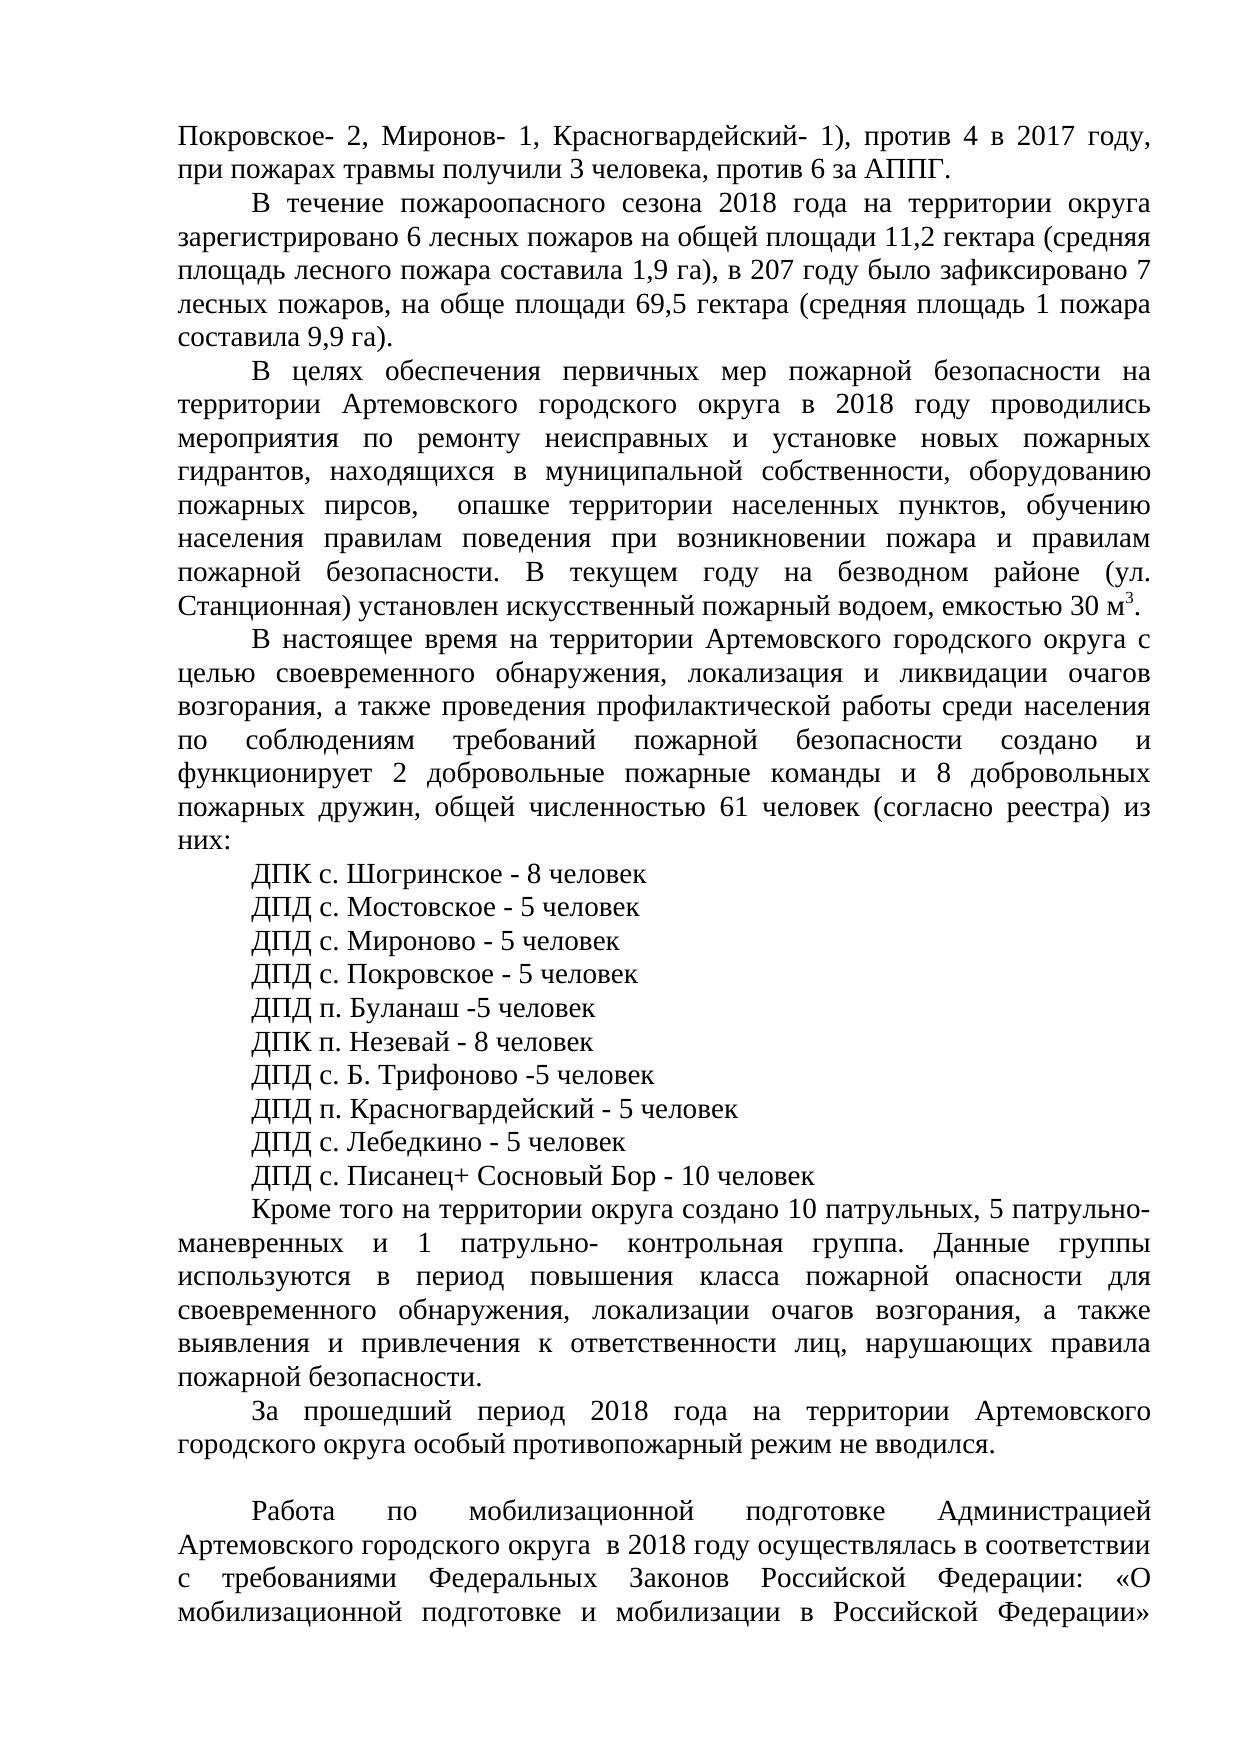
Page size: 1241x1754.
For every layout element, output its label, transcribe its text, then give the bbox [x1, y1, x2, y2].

text Кроме того на территории округа создано 10 патрульных, 5 патрульно- маневренных и 1 патрульно- контрольная группа. Данные группы используются в период повышения класса пожарной опасности для своевременного обнаружения, локализации очагов возгорания, а также выявления и привлечения к ответственности лиц, нарушающих правила пожарной безопасности. [177, 1191, 1152, 1393]
text ДПД с. Писанец+ Сосновый Бор - 10 человек [177, 1158, 1152, 1191]
text В целях обеспечения первичных мер пожарной безопасности на территории Артемовского городского округа в 2018 году проводились мероприятия по ремонту неисправных и установке новых пожарных гидрантов, находящихся в муниципальной собственности, оборудованию пожарных пирсов, опашке территории населенных пунктов, обучению населения правилам поведения при возникновении пожара и правилам пожарной безопасности. В текущем году на безводном районе (ул. Станционная) установлен искусственный пожарный водоем, емкостью 30 м3. [177, 353, 1152, 621]
text ДПД с. Лебедкино - 5 человек [177, 1124, 1152, 1158]
text ДПК с. Шогринское - 8 человек [177, 856, 1152, 889]
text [177, 1493, 1152, 1627]
text ДПД с. Б. Трифоново -5 человек [177, 1057, 1152, 1091]
text ДПД с. Покровское - 5 человек [177, 957, 1152, 990]
text ДПД п. Буланаш -5 человек [177, 990, 1152, 1024]
text ДПД с. Мостовское - 5 человек [177, 889, 1152, 923]
text ДПК п. Незевай - 8 человек [177, 1024, 1152, 1057]
text В течение пожароопасного сезона 2018 года на территории округа зарегистрировано 6 лесных пожаров на общей площади 11,2 гектара (средняя площадь лесного пожара составила 1,9 га), в 207 году было зафиксировано 7 лесных пожаров, на обще площади 69,5 гектара (средняя площадь 1 пожара составила 9,9 га). [177, 185, 1152, 353]
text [177, 118, 1152, 185]
text В настоящее время на территории Артемовского городского округа с целью своевременного обнаружения, локализация и ликвидации очагов возгорания, а также проведения профилактической работы среди населения по соблюдениям требований пожарной безопасности создано и функционирует 2 добровольные пожарные команды и 8 добровольных пожарных дружин, общей численностью 61 человек (согласно реестра) из них: [177, 621, 1152, 856]
text ДПД п. Красногвардейский - 5 человек [177, 1091, 1152, 1124]
text ДПД с. Мироново - 5 человек [177, 923, 1152, 957]
text За прошедший период 2018 года на территории Артемовского городского округа особый противопожарный режим не вводился. [177, 1393, 1152, 1460]
